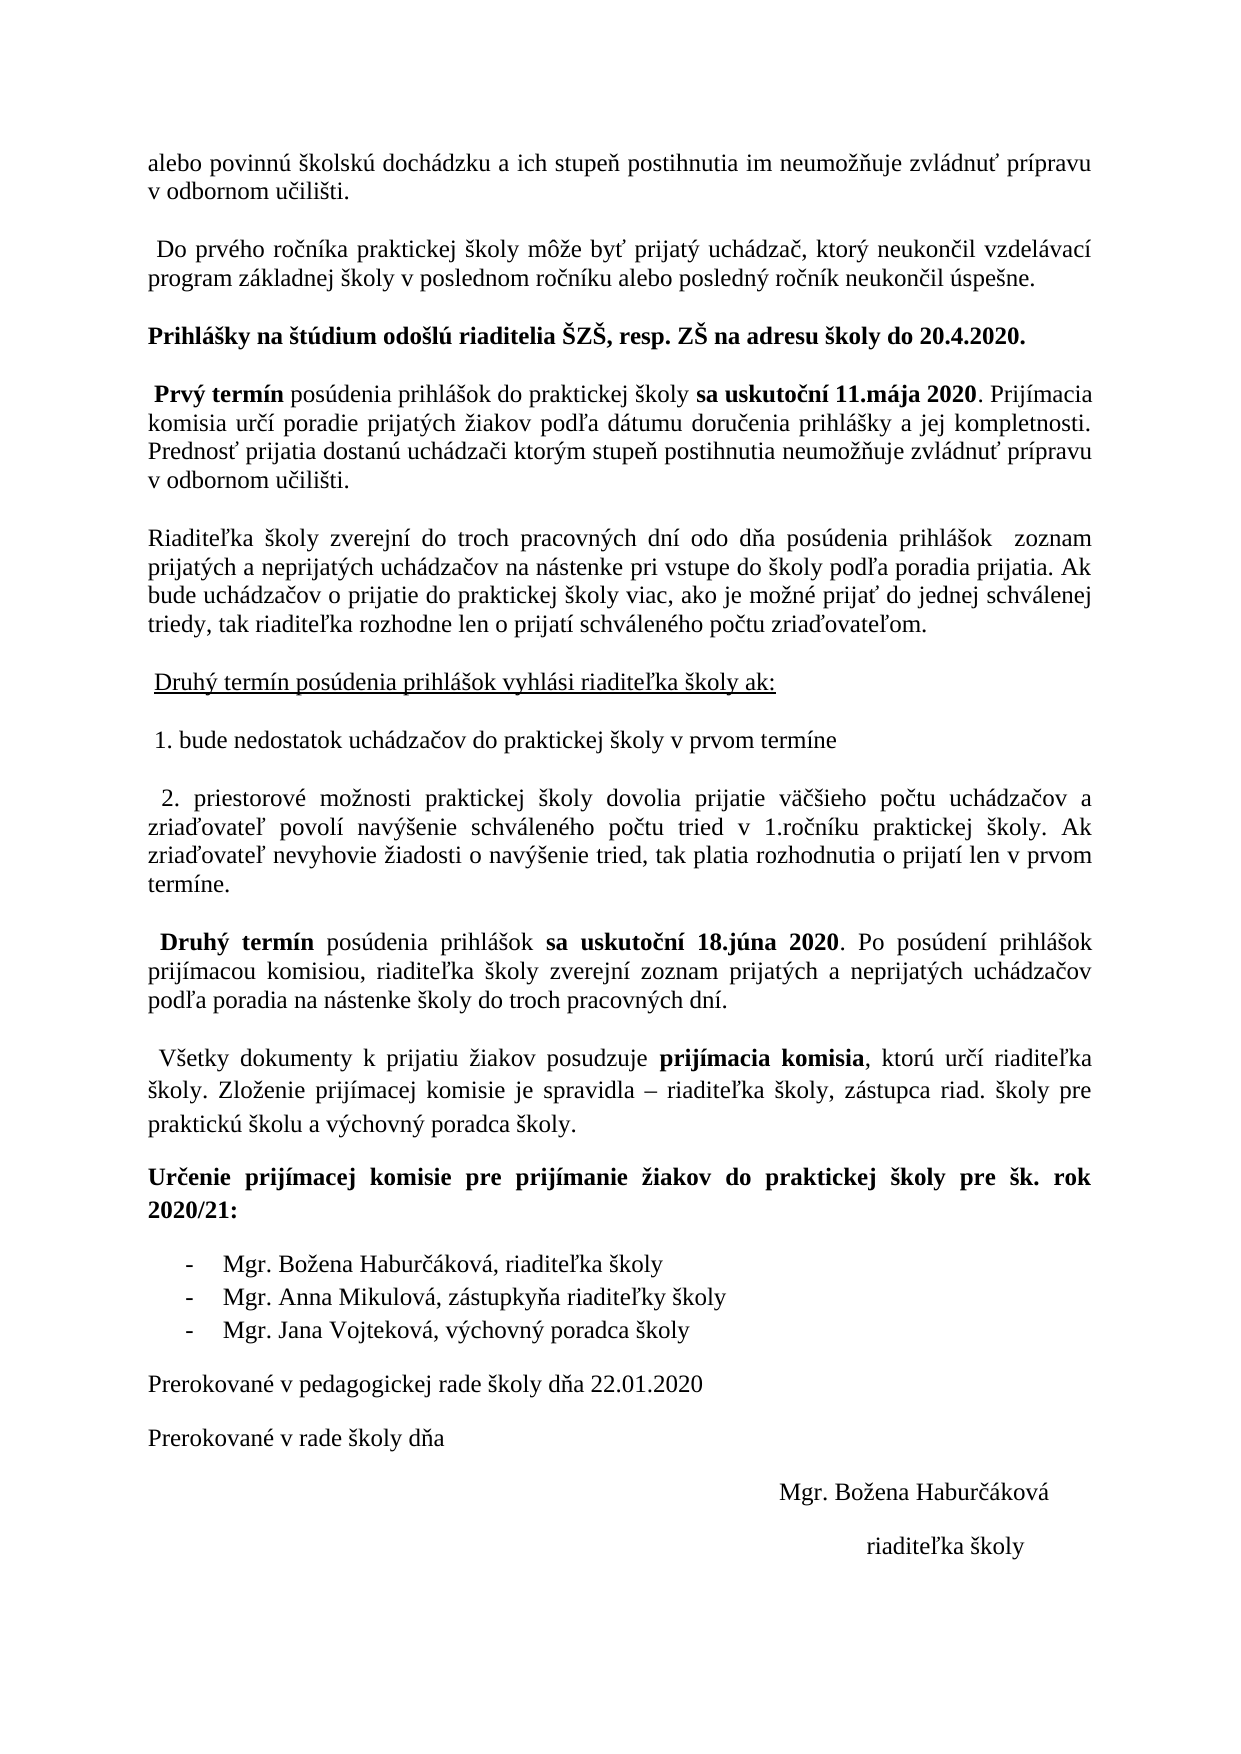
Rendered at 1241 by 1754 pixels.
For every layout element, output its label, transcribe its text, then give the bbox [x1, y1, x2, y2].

text Prvý termín posúdenia prihlášok do praktickej školy sa uskutoční 11.mája 2020. Prijímacia komisia určí poradie prijatých žiakov podľa dátumu doručenia prihlášky a jej kompletnosti. Prednosť prijatia dostanú uchádzači ktorým stupeň postihnutia neumožňuje zvládnuť prípravu v odbornom učilišti. [148, 379, 1093, 494]
list Mgr. Božena Haburčáková, riaditeľka školy [185, 1249, 1093, 1278]
text riaditeľka školy [148, 1531, 1093, 1559]
list Mgr. Anna Mikulová, zástupkyňa riaditeľky školy [185, 1282, 1093, 1311]
text Druhý termín posúdenia prihlášok vyhlási riaditeľka školy ak: [148, 667, 1093, 696]
text Prerokované v pedagogickej rade školy dňa 22.01.2020 [148, 1369, 1093, 1398]
text 2. priestorové možnosti praktickej školy dovolia prijatie väčšieho počtu uchádzačov a zriaďovateľ povolí navýšenie schváleného počtu tried v 1.ročníku praktickej školy. Ak zriaďovateľ nevyhovie žiadosti o navýšenie tried, tak platia rozhodnutia o prijatí len v prvom termíne. [148, 783, 1093, 898]
list Mgr. Jana Vojteková, výchovný poradca školy [185, 1315, 1093, 1344]
text Určenie prijímacej komisie pre prijímanie žiakov do praktickej školy pre šk. rok 2020/21: [148, 1162, 1093, 1224]
text Riaditeľka školy zverejní do troch pracovných dní odo dňa posúdenia prihlášok zoznam prijatých a neprijatých uchádzačov na nástenke pri vstupe do školy podľa poradia prijatia. Ak bude uchádzačov o prijatie do praktickej školy viac, ako je možné prijať do jednej schválenej triedy, tak riaditeľka rozhodne len o prijatí schváleného počtu zriaďovateľom. [148, 523, 1093, 638]
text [148, 148, 1093, 205]
text Mgr. Božena Haburčáková [148, 1477, 1093, 1506]
text Do prvého ročníka praktickej školy môže byť prijatý uchádzač, ktorý neukončil vzdelávací program základnej školy v poslednom ročníku alebo posledný ročník neukončil úspešne. [148, 234, 1093, 292]
text 1. bude nedostatok uchádzačov do praktickej školy v prvom termíne [148, 725, 1093, 754]
text Všetky dokumenty k prijatiu žiakov posudzuje prijímacia komisia, ktorú určí riaditeľka školy. Zloženie prijímacej komisie je spravidla – riaditeľka školy, zástupca riad. školy pre praktickú školu a výchovný poradca školy. [148, 1043, 1093, 1137]
text Prihlášky na štúdium odošlú riaditelia ŠZŠ, resp. ZŠ na adresu školy do 20.4.2020. [148, 321, 1093, 350]
text Prerokované v rade školy dňa [148, 1423, 1093, 1452]
text Druhý termín posúdenia prihlášok sa uskutoční 18.júna 2020. Po posúdení prihlášok prijímacou komisiou, riaditeľka školy zverejní zoznam prijatých a neprijatých uchádzačov podľa poradia na nástenke školy do troch pracovných dní. [148, 927, 1093, 1013]
